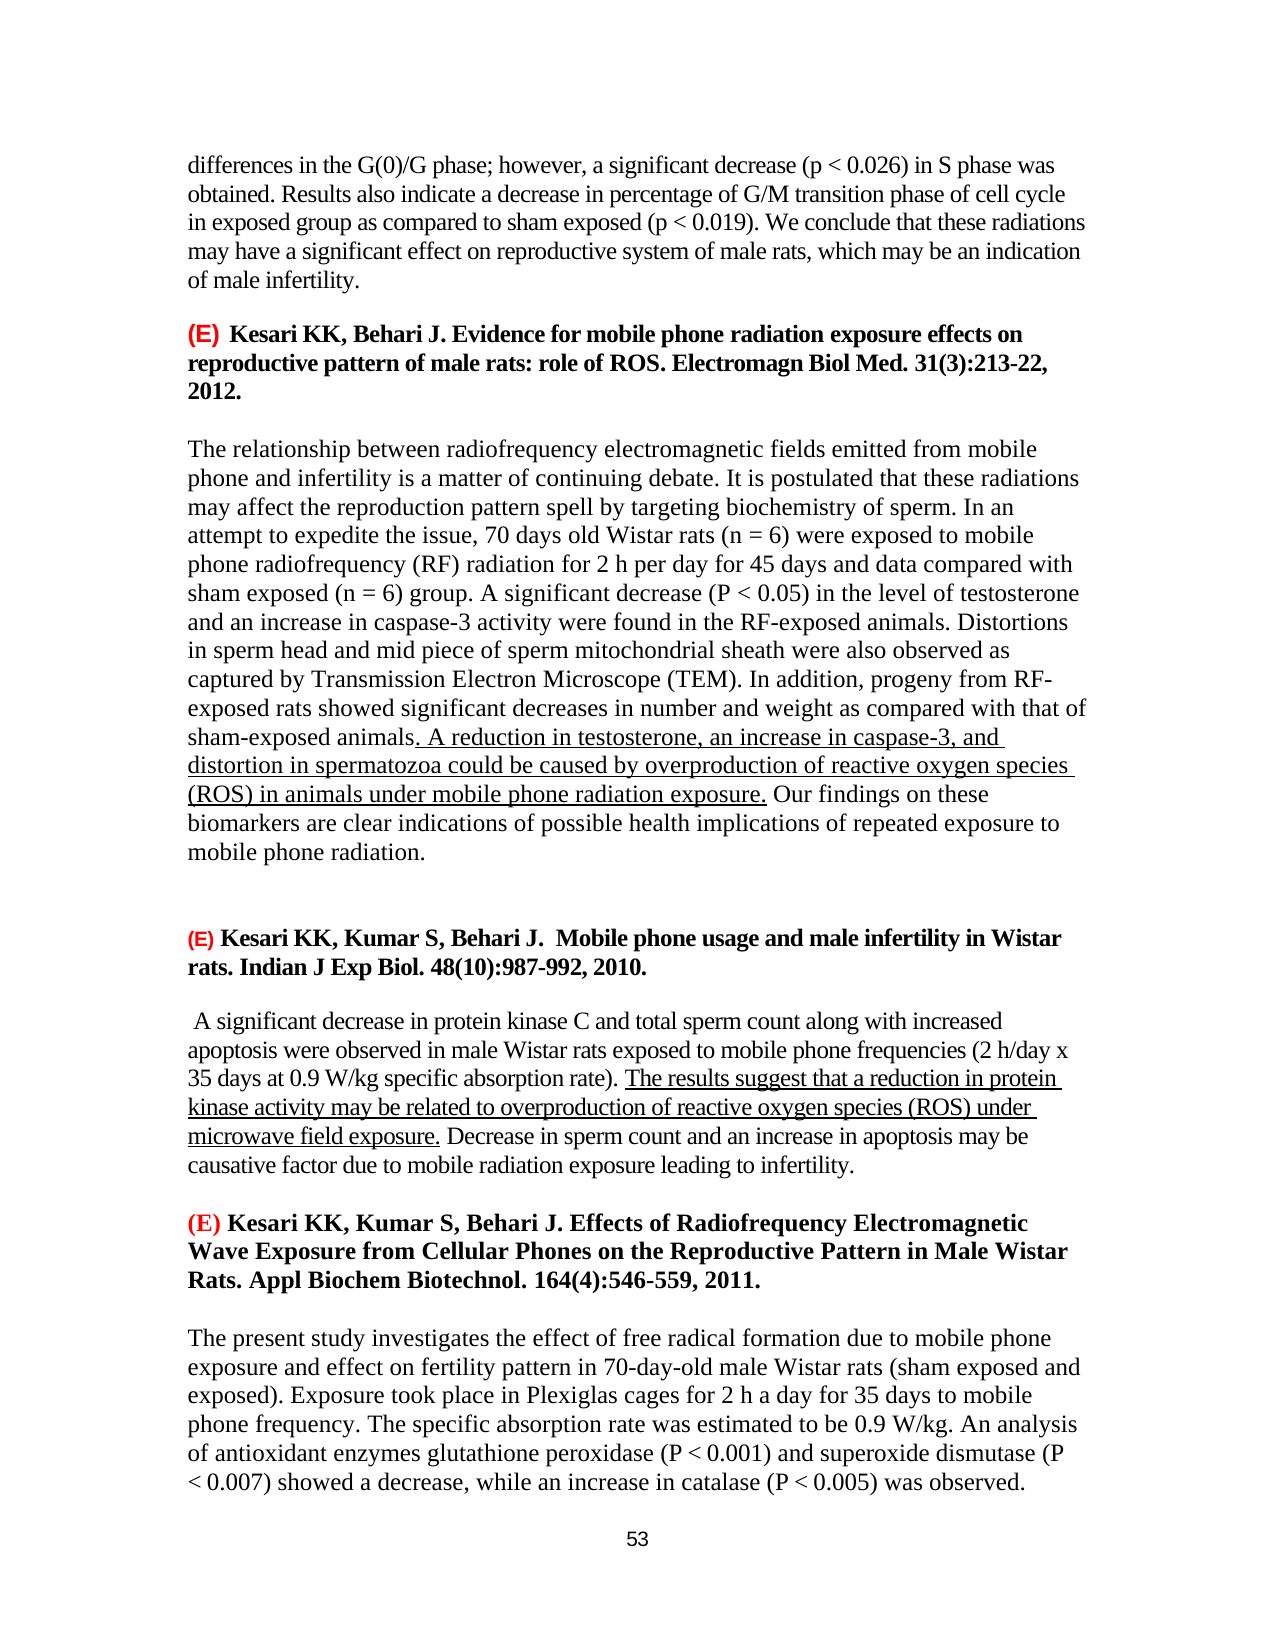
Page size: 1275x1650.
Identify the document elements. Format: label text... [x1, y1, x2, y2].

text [187, 1323, 1087, 1496]
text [187, 150, 1087, 294]
subtitle A significant decrease in protein kinase C and total sperm count along with increased apoptosis were observed in male Wistar rats exposed to mobile phone frequencies (2 h/day x 35 days at 0.9 W/kg specific absorption rate). The results suggest that a reduction in protein kinase activity may be related to overproduction of reactive oxygen species (ROS) under microwave field exposure. Decrease in sperm count and an increase in apoptosis may be causative factor due to mobile radiation exposure leading to infertility. [187, 1006, 1087, 1178]
list (E) Kesari KK, Kumar S, Behari J. Effects of Radiofrequency Electromagnetic Wave Exposure from Cellular Phones on the Reproductive Pattern in Male Wistar Rats. Appl Biochem Biotechnol. 164(4):546-559, 2011. [187, 1208, 1087, 1294]
text (E) Kesari KK, Kumar S, Behari J. Mobile phone usage and male infertility in Wistar rats. Indian J Exp Biol. 48(10):987-992, 2010. [187, 923, 1087, 981]
subtitle (E) Kesari KK, Behari J. Evidence for mobile phone radiation exposure effects on reproductive pattern of male rats: role of ROS. Electromagn Biol Med. 31(3):213-22, 2012. [187, 319, 1087, 405]
text The relationship between radiofrequency electromagnetic fields emitted from mobile phone and infertility is a matter of continuing debate. It is postulated that these radiations may affect the reproduction pattern spell by targeting biochemistry of sperm. In an attempt to expedite the issue, 70 days old Wistar rats (n = 6) were exposed to mobile phone radiofrequency (RF) radiation for 2 h per day for 45 days and data compared with sham exposed (n = 6) group. A significant decrease (P < 0.05) in the level of testosterone and an increase in caspase-3 activity were found in the RF-exposed animals. Distortions in sperm head and mid piece of sperm mitochondrial sheath were also observed as captured by Transmission Electron Microscope (TEM). In addition, progeny from RF-exposed rats showed significant decreases in number and weight as compared with that of sham-exposed animals. A reduction in testosterone, an increase in caspase-3, and distortion in spermatozoa could be caused by overproduction of reactive oxygen species (ROS) in animals under mobile phone radiation exposure. Our findings on these biomarkers are clear indications of possible health implications of repeated exposure to mobile phone radiation. [187, 434, 1087, 866]
